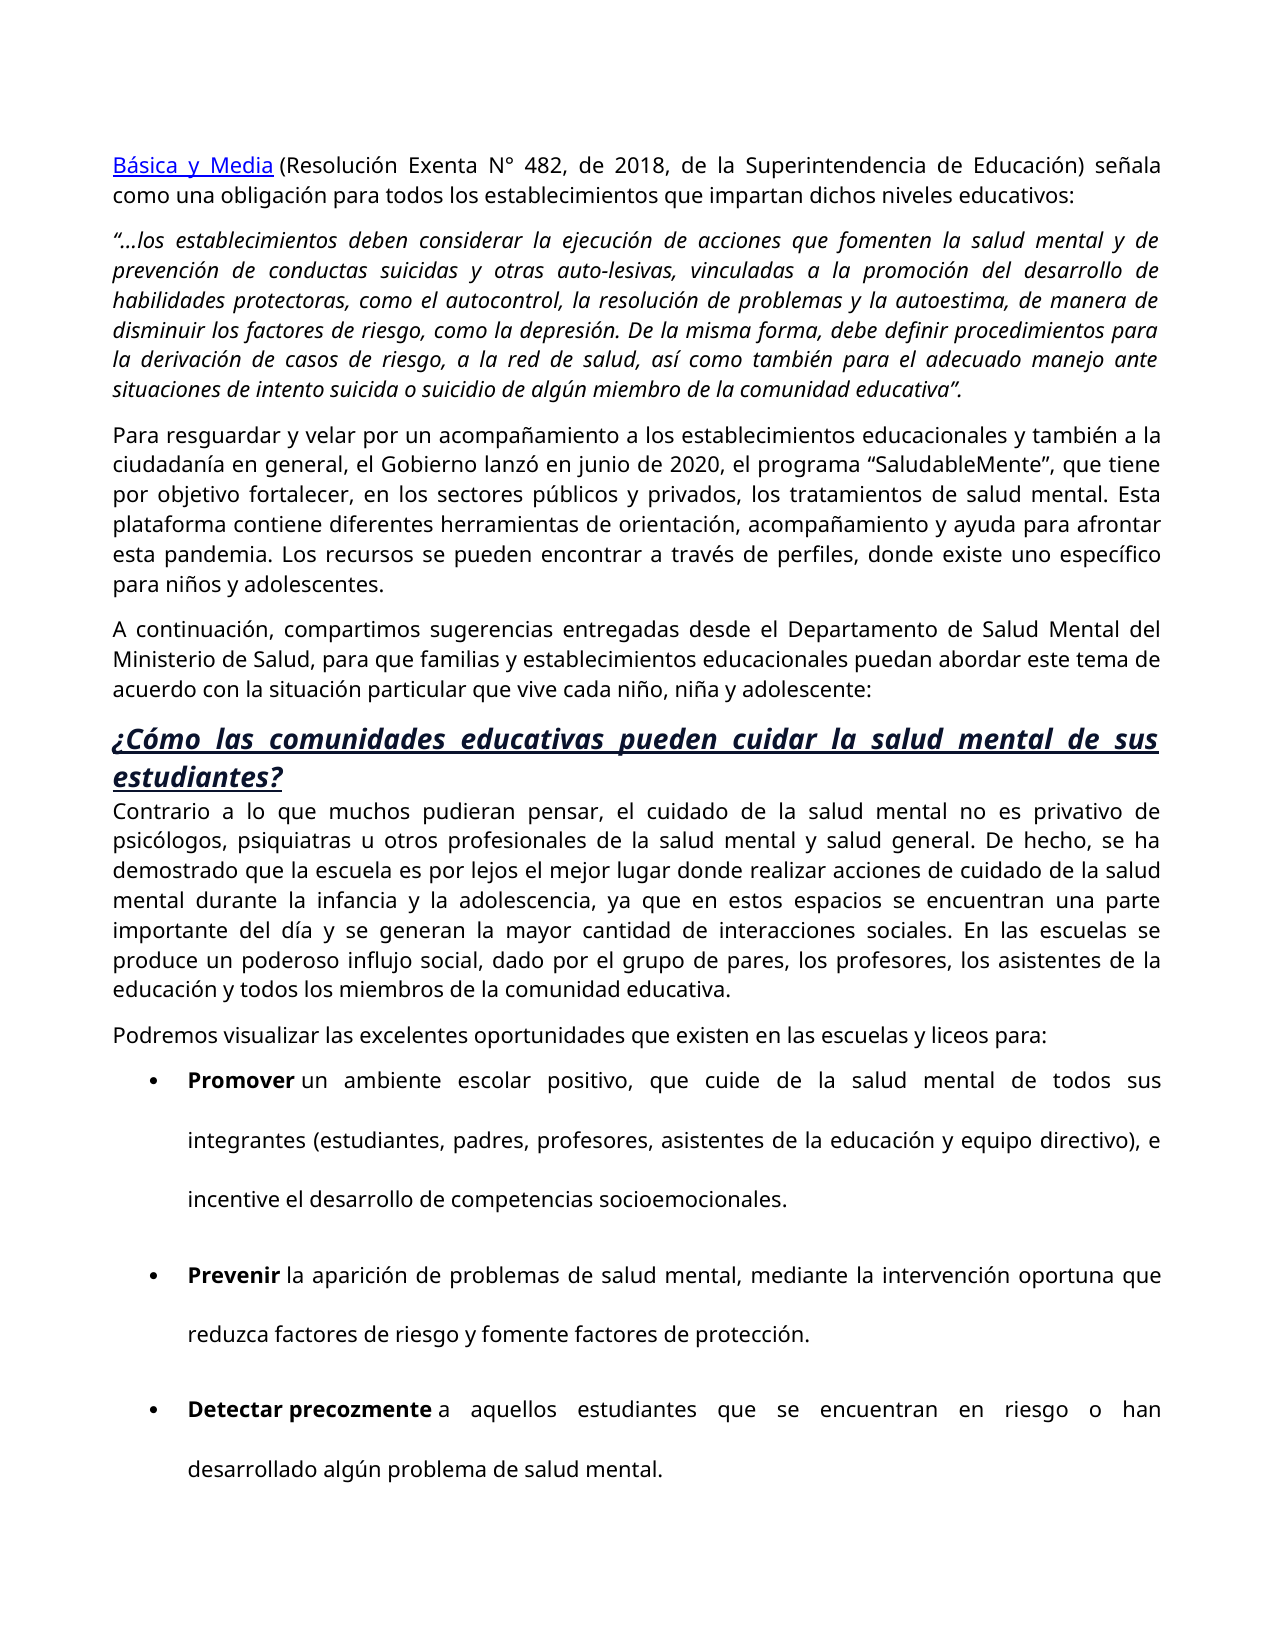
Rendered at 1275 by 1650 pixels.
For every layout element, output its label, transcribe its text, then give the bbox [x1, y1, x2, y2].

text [112, 150, 1162, 209]
text Podremos visualizar las excelentes oportunidades que existen en las escuelas y liceos para: [112, 1020, 1162, 1049]
list Prevenir la aparición de problemas de salud mental, mediante la intervención oportuna que reduzca factores de riesgo y fomente factores de protección. [150, 1259, 1162, 1349]
text Para resguardar y velar por un acompañamiento a los establecimientos educacionales y también a la ciudadanía en general, el Gobierno lanzó en junio de 2020, el programa “SaludableMente”, que tiene por objetivo fortalecer, en los sectores públicos y privados, los tratamientos de salud mental. Esta plataforma contiene diferentes herramientas de orientación, acompañamiento y ayuda para afrontar esta pandemia. Los recursos se pueden encontrar a través de perfiles, donde existe uno específico para niños y adolescentes. [112, 419, 1162, 598]
list Detectar precozmente a aquellos estudiantes que se encuentran en riesgo o han desarrollado algún problema de salud mental. [150, 1394, 1162, 1484]
text Contrario a lo que muchos pudieran pensar, el cuidado de la salud mental no es privativo de psicólogos, psiquiatras u otros profesionales de la salud mental y salud general. De hecho, se ha demostrado que la escuela es por lejos el mejor lugar donde realizar acciones de cuidado de la salud mental durante la infancia y la adolescencia, ya que en estos espacios se encuentran una parte importante del día y se generan la mayor cantidad de interacciones sociales. En las escuelas se produce un poderoso influjo social, dado por el grupo de pares, los profesores, los asistentes de la educación y todos los miembros de la comunidad educativa. [112, 796, 1162, 1004]
text “…los establecimientos deben considerar la ejecución de acciones que fomenten la salud mental y de prevención de conductas suicidas y otras auto-lesivas, vinculadas a la promoción del desarrollo de habilidades protectoras, como el autocontrol, la resolución de problemas y la autoestima, de manera de disminuir los factores de riesgo, como la depresión. De la misma forma, debe definir procedimientos para la derivación de casos de riesgo, a la red de salud, así como también para el adecuado manejo ante situaciones de intento suicida o suicidio de algún miembro de la comunidad educativa”. [112, 225, 1162, 404]
list Promover un ambiente escolar positivo, que cuide de la salud mental de todos sus integrantes (estudiantes, padres, profesores, asistentes de la educación y equipo directivo), e incentive el desarrollo de competencias socioemocionales. [150, 1065, 1162, 1214]
subtitle ¿Cómo las comunidades educativas pueden cuidar la salud mental de sus estudiantes? [112, 719, 1162, 796]
text A continuación, compartimos sugerencias entregadas desde el Departamento de Salud Mental del Ministerio de Salud, para que familias y establecimientos educacionales puedan abordar este tema de acuerdo con la situación particular que vive cada niño, niña y adolescente: [112, 614, 1162, 703]
